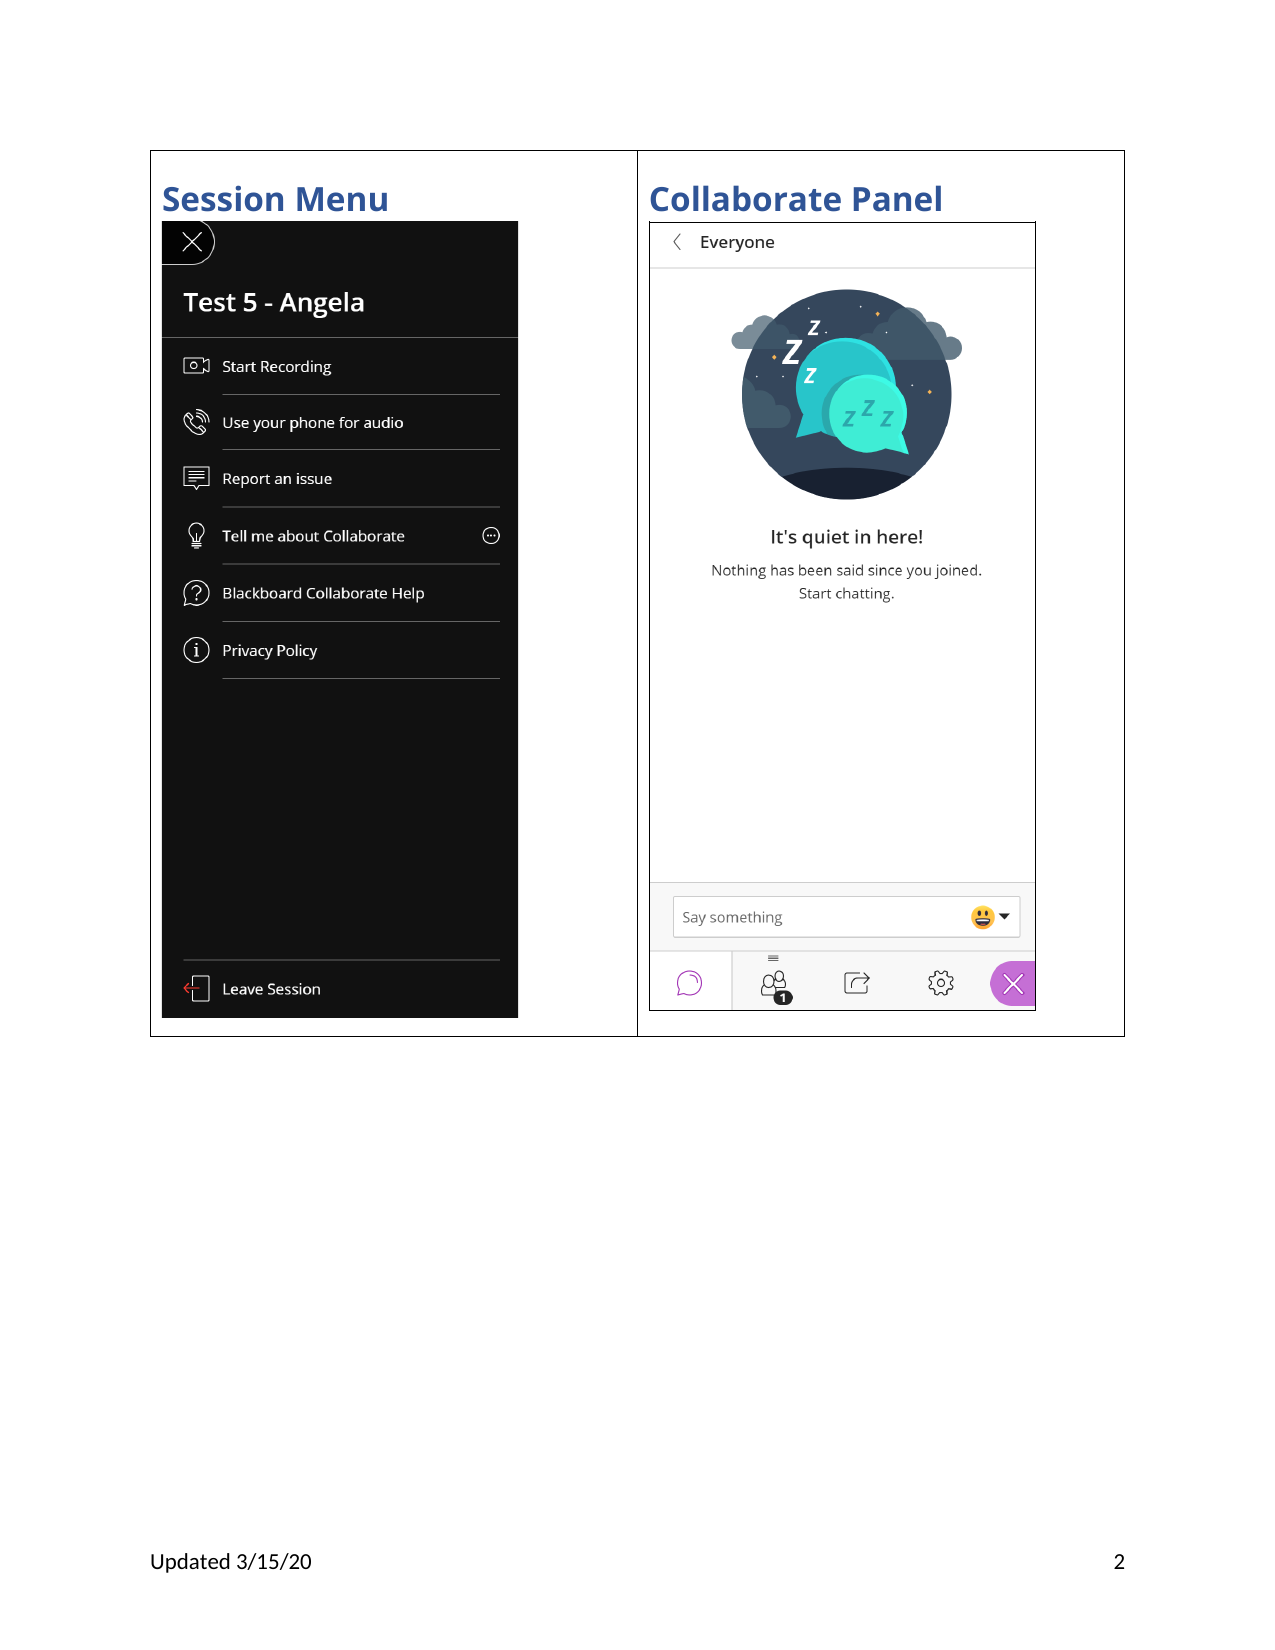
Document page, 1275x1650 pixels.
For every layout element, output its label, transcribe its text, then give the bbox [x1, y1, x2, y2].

table_header Session Menu [151, 151, 637, 1036]
picture [161, 221, 519, 1018]
table_header Collaborate Panel [638, 151, 1124, 1036]
picture [650, 223, 1035, 1010]
